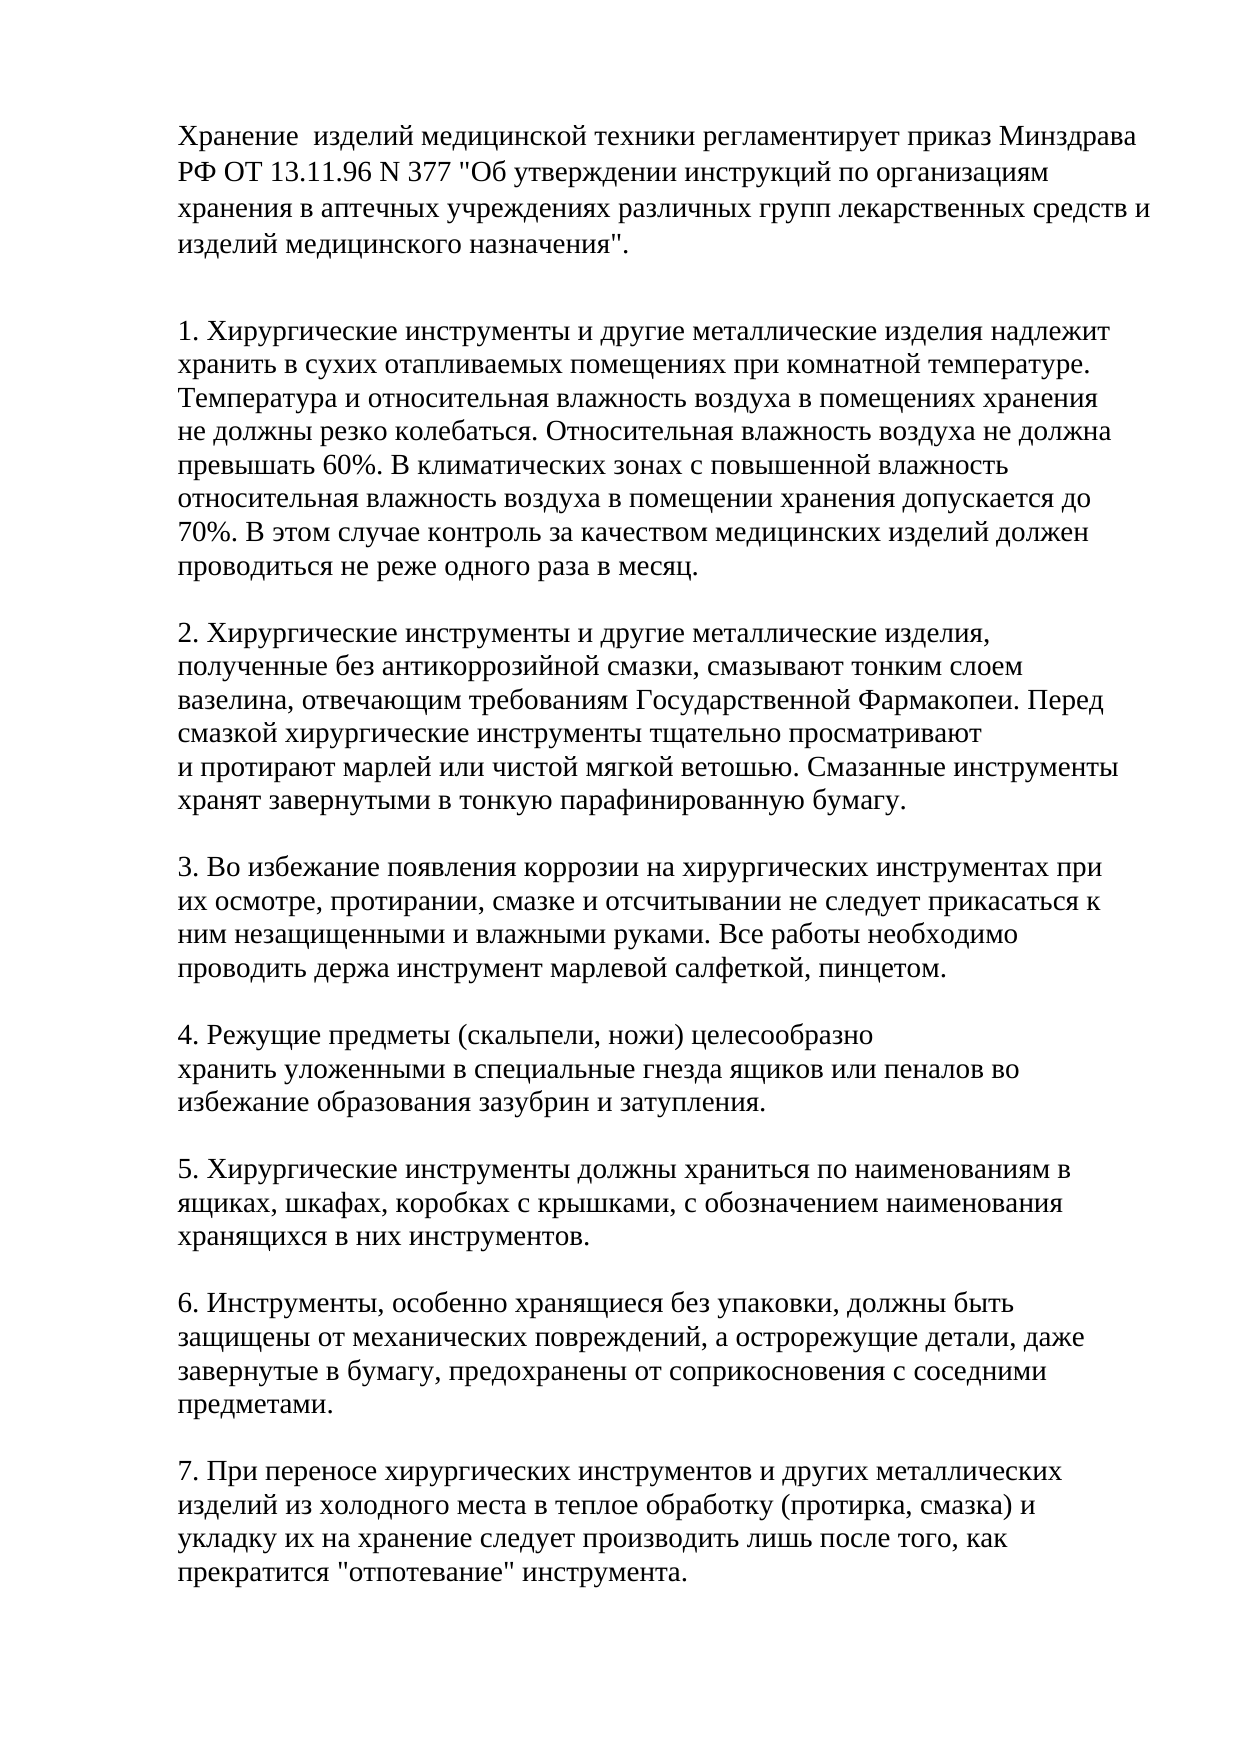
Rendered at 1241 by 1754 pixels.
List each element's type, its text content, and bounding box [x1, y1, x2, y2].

text 1. Хирургические инструменты и другие металлические изделия надлежит хранить в сухих отапливаемых помещениях при комнатной температуре. Температура и относительная влажность воздуха в помещениях хранения не должны резко колебаться. Относительная влажность воздуха не должна превышать 60%. В климатических зонах с повышенной влажность относительная влажность воздуха в помещении хранения допускается до 70%. В этом случае контроль за качеством медицинских изделий должен проводиться не реже одного раза в месяц. [177, 313, 1120, 581]
text 4. Режущие предметы (скальпели, ножи) целесообразно хранить уложенными в специальные гнезда ящиков или пеналов во избежание образования зазубрин и затупления. [177, 1017, 1120, 1118]
text 5. Хирургические инструменты должны храниться по наименованиям в ящиках, шкафах, коробках с крышками, с обозначением наименования хранящихся в них инструментов. [177, 1151, 1120, 1252]
text 6. Инструменты, особенно хранящиеся без упаковки, должны быть защищены от механических повреждений, а острорежущие детали, даже завернутые в бумагу, предохранены от соприкосновения с соседними предметами. [177, 1286, 1120, 1420]
text Хранение изделий медицинской техники регламентирует приказ Минздрава РФ ОТ 13.11.96 N 377 "Об утверждении инструкций по организациям хранения в аптечных учреждениях различных групп лекарственных средств и изделий медицинского назначения". [177, 118, 1152, 260]
text 2. Хирургические инструменты и другие металлические изделия, полученные без антикоррозийной смазки, смазывают тонким слоем вазелина, отвечающим требованиям Государственной Фармакопеи. Перед смазкой хирургические инструменты тщательно просматривают и протирают марлей или чистой мягкой ветошью. Смазанные инструменты хранят завернутыми в тонкую парафинированную бумагу. [177, 615, 1120, 816]
text 3. Во избежание появления коррозии на хирургических инструментах при их осмотре, протирании, смазке и отсчитывании не следует прикасаться к ним незащищенными и влажными руками. Все работы необходимо проводить держа инструмент марлевой салфеткой, пинцетом. [177, 849, 1120, 984]
text 7. При переносе хирургических инструментов и других металлических изделий из холодного места в теплое обработку (протирка, смазка) и укладку их на хранение следует производить лишь после того, как прекратится "отпотевание" инструмента. [177, 1453, 1120, 1587]
